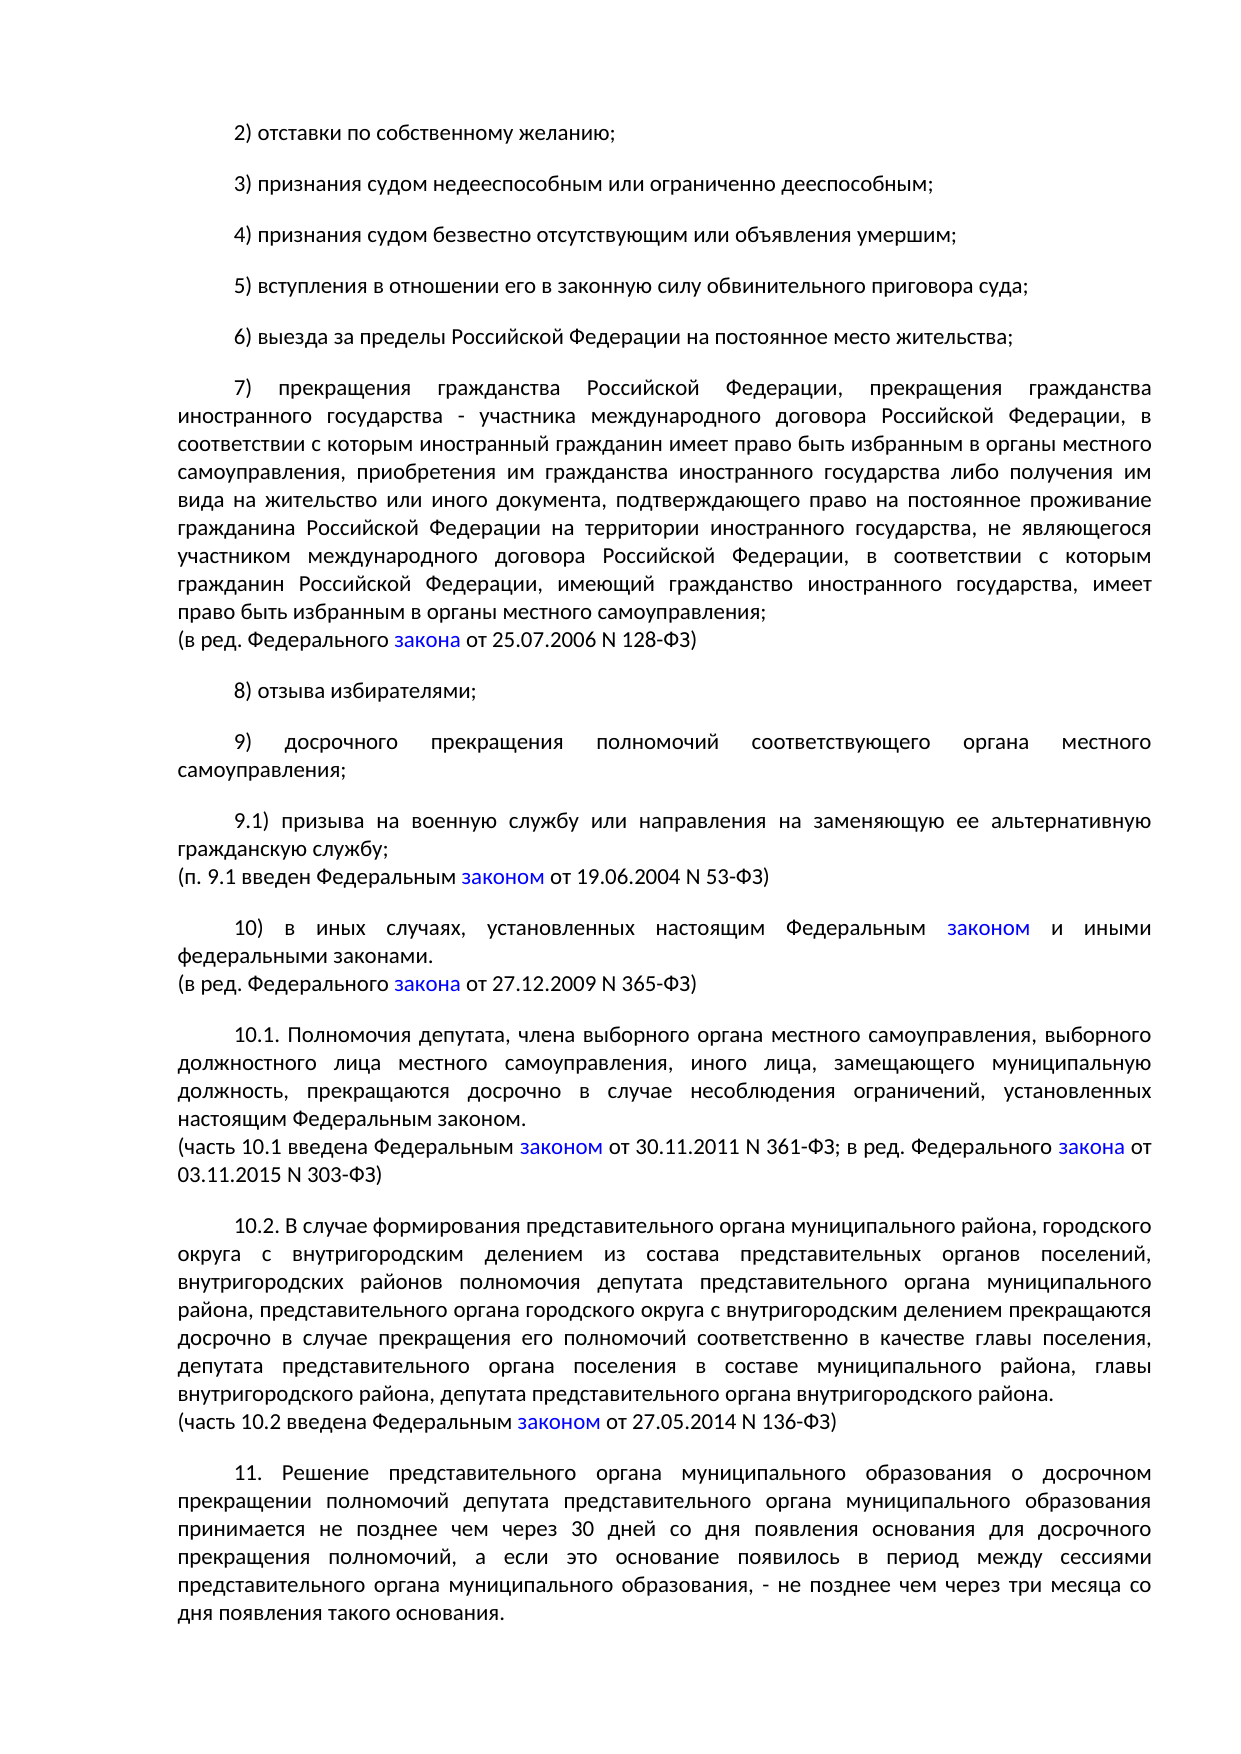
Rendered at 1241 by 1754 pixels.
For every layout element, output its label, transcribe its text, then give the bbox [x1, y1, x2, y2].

text (в ред. Федерального закона от 25.07.2006 N 128-ФЗ) [177, 625, 1152, 653]
text 11. Решение представительного органа муниципального образования о досрочном прекращении полномочий депутата представительного органа муниципального образования принимается не позднее чем через 30 дней со дня появления основания для досрочного прекращения полномочий, а если это основание появилось в период между сессиями представительного органа муниципального образования, - не позднее чем через три месяца со дня появления такого основания. [177, 1458, 1152, 1626]
text 8) отзыва избирателями; [177, 676, 1152, 704]
text (в ред. Федерального закона от 27.12.2009 N 365-ФЗ) [177, 969, 1152, 997]
text 9) досрочного прекращения полномочий соответствующего органа местного самоуправления; [177, 727, 1152, 783]
text 6) выезда за пределы Российской Федерации на постоянное место жительства; [177, 322, 1152, 350]
text (п. 9.1 введен Федеральным законом от 19.06.2004 N 53-ФЗ) [177, 862, 1152, 890]
text 3) признания судом недееспособным или ограниченно дееспособным; [177, 169, 1152, 197]
text 9.1) призыва на военную службу или направления на заменяющую ее альтернативную гражданскую службу; [177, 806, 1152, 862]
text 10) в иных случаях, установленных настоящим Федеральным законом и иными федеральными законами. [177, 913, 1152, 969]
text 10.1. Полномочия депутата, члена выборного органа местного самоуправления, выборного должностного лица местного самоуправления, иного лица, замещающего муниципальную должность, прекращаются досрочно в случае несоблюдения ограничений, установленных настоящим Федеральным законом. [177, 1020, 1152, 1132]
text 7) прекращения гражданства Российской Федерации, прекращения гражданства иностранного государства - участника международного договора Российской Федерации, в соответствии с которым иностранный гражданин имеет право быть избранным в органы местного самоуправления, приобретения им гражданства иностранного государства либо получения им вида на жительство или иного документа, подтверждающего право на постоянное проживание гражданина Российской Федерации на территории иностранного государства, не являющегося участником международного договора Российской Федерации, в соответствии с которым гражданин Российской Федерации, имеющий гражданство иностранного государства, имеет право быть избранным в органы местного самоуправления; [177, 373, 1152, 625]
text 10.2. В случае формирования представительного органа муниципального района, городского округа с внутригородским делением из состава представительных органов поселений, внутригородских районов полномочия депутата представительного органа муниципального района, представительного органа городского округа с внутригородским делением прекращаются досрочно в случае прекращения его полномочий соответственно в качестве главы поселения, депутата представительного органа поселения в составе муниципального района, главы внутригородского района, депутата представительного органа внутригородского района. [177, 1211, 1152, 1407]
text 4) признания судом безвестно отсутствующим или объявления умершим; [177, 220, 1152, 248]
text 5) вступления в отношении его в законную силу обвинительного приговора суда; [177, 271, 1152, 299]
text 2) отставки по собственному желанию; [177, 118, 1152, 146]
text (часть 10.1 введена Федеральным законом от 30.11.2011 N 361-ФЗ; в ред. Федерального закона от 03.11.2015 N 303-ФЗ) [177, 1132, 1152, 1188]
text (часть 10.2 введена Федеральным законом от 27.05.2014 N 136-ФЗ) [177, 1407, 1152, 1435]
